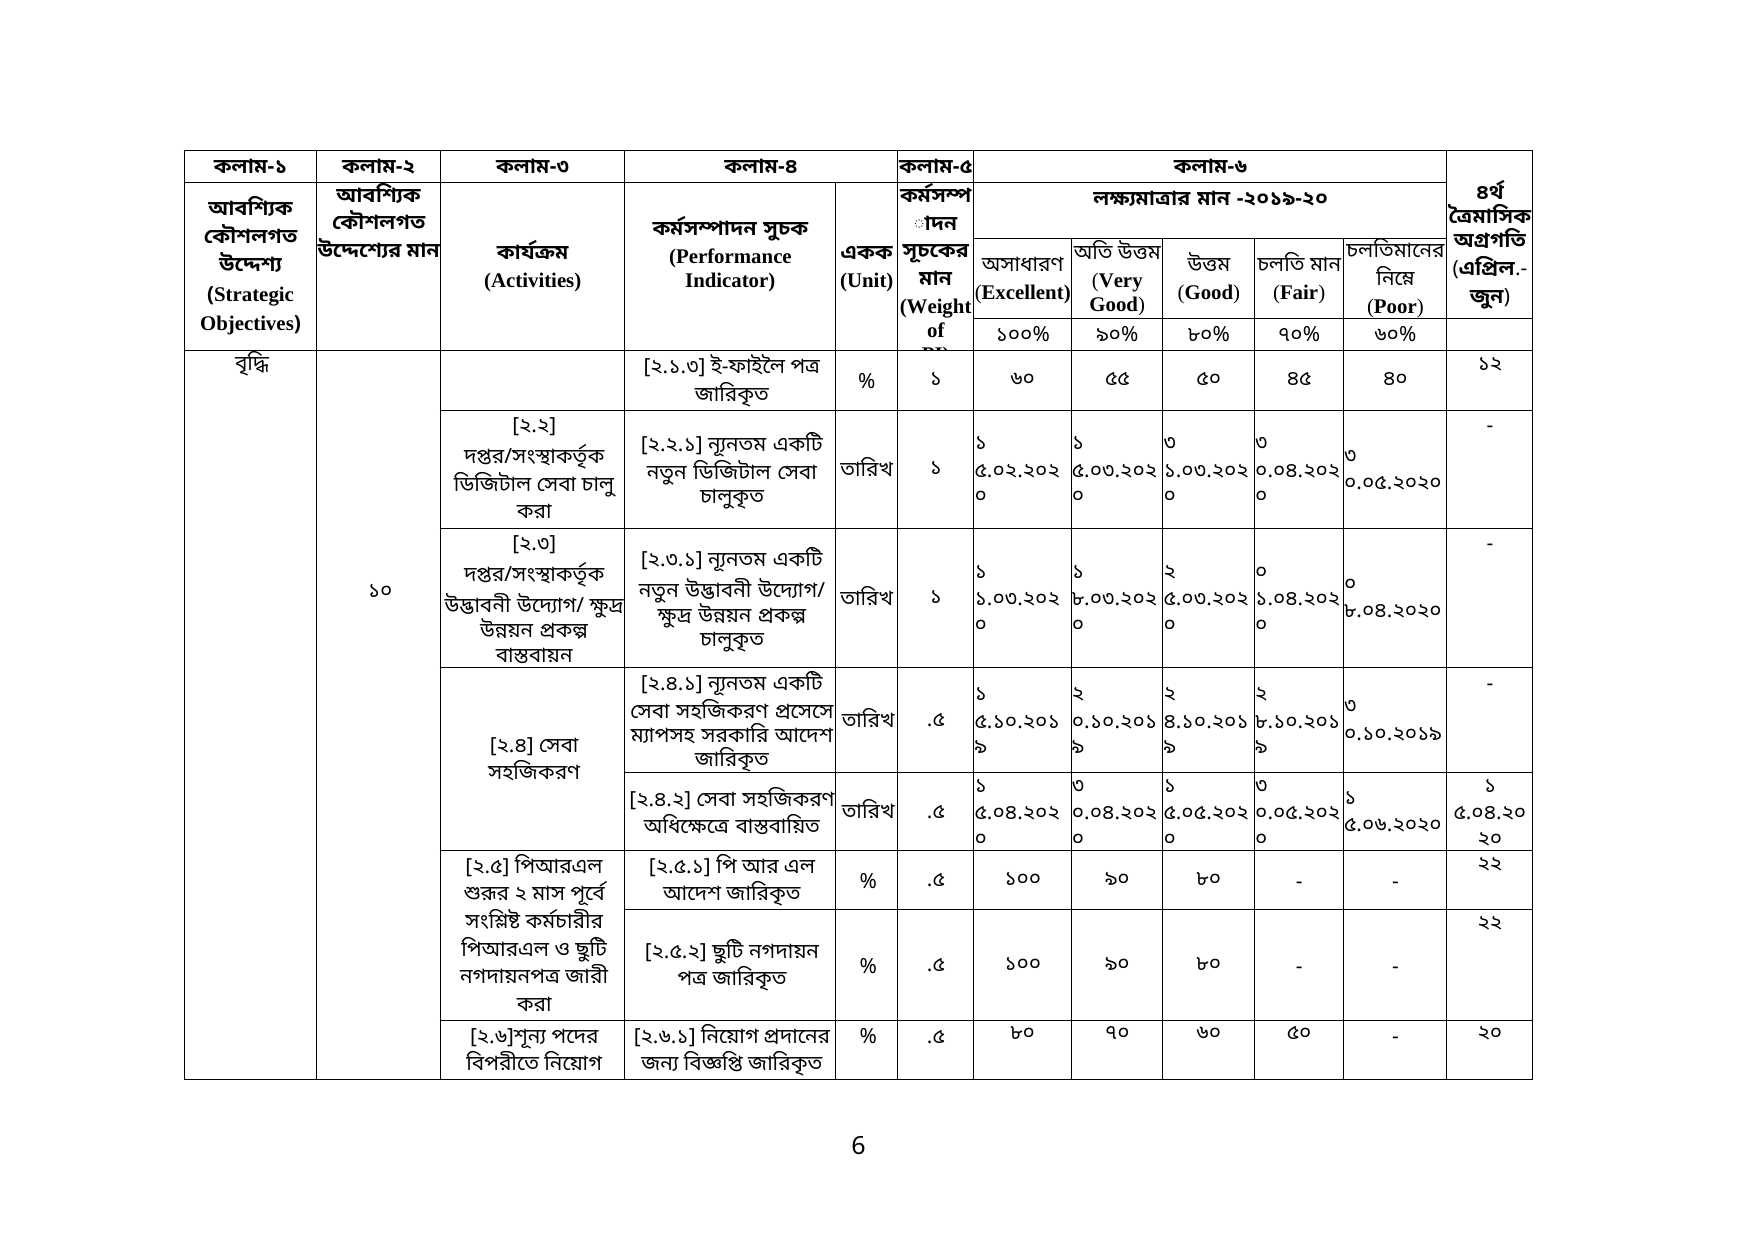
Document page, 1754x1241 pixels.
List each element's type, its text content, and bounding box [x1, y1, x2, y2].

table_header ৪র্থ ত্রৈমাসিক অগ্রগতি (এপ্রিল.-জুন) [1447, 151, 1532, 318]
table_cell [২.৪.১] ন্যূনতম একটি সেবা সহজিকরণ প্রসেসে ম্যাপসহ সরকারি আদেশ জারিকৃত [625, 668, 835, 772]
table_cell তারিখ [836, 529, 897, 667]
table_cell ২৪.১০.২০১৯ [1163, 668, 1254, 772]
table_cell কর্মসম্পাদন সুচক (Performance Indicator) [625, 183, 835, 350]
table_cell ২২ [1447, 851, 1532, 909]
table_cell [441, 351, 624, 409]
table_cell [২.২] দপ্তর/সংস্থাকর্তৃক ডিজিটাল সেবা চালু করা [441, 411, 624, 527]
table_cell ৩০.০৫.২০২০ [1255, 773, 1343, 850]
table_cell ৯০ [1072, 851, 1162, 909]
table_cell .৫ [898, 773, 973, 850]
table_cell ৩১.০৩.২০২০ [1163, 411, 1254, 527]
table_cell .৫ [898, 1021, 973, 1079]
table_cell ৫৫ [1072, 351, 1162, 409]
table_cell ৪০ [1344, 351, 1446, 409]
table_cell [২.৪] সেবা সহজিকরণ [441, 668, 624, 850]
table_cell ৯০ [1072, 910, 1162, 1020]
table_cell আবশ্যিক কৌশলগত উদ্দেশ্য (Strategic Objectives) [185, 183, 316, 350]
table_cell .৫ [898, 910, 973, 1020]
table_cell লক্ষ্যমাত্রার মান -২০১৯-২০ [974, 183, 1446, 238]
table_cell ৮০% [1163, 319, 1254, 350]
table_cell ৩০.০৪.২০২০ [1072, 773, 1162, 850]
table_cell ৩০.০৫.২০২০ [1344, 411, 1446, 527]
table_cell ২০ [1447, 1021, 1532, 1079]
table_cell - [1255, 851, 1343, 909]
table_cell ১৫.১০.২০১৯ [974, 668, 1071, 772]
table_cell [২.৫.২] ছুটি নগদায়ন পত্র জারিকৃত [625, 910, 835, 1020]
table_cell .৫ [898, 851, 973, 909]
table_cell [২.৫] পিআরএল শুরূর ২ মাস পূর্বে সংশ্লিষ্ট কর্মচারীর পিআরএল ও ছুটি নগদায়নপত্র জারী করা [441, 851, 624, 1020]
table_cell - [1344, 851, 1446, 909]
table_cell [1447, 319, 1532, 350]
table_cell চলতিমানের নিম্নে (Poor) [1344, 239, 1446, 318]
table_cell ৫০ [1163, 351, 1254, 409]
table_cell তারিখ [836, 773, 897, 850]
table_cell % [836, 910, 897, 1020]
table_cell ৩০.০৪.২০২০ [1255, 411, 1343, 527]
table_cell % [836, 351, 897, 409]
table_cell ১৫.০৬.২০২০ [1344, 773, 1446, 850]
table_cell - [1447, 411, 1532, 527]
table_cell অসাধারণ (Excellent) [974, 239, 1071, 318]
table_cell [২.১.৩] ই-ফাইলৈ পত্র জারিকৃত [625, 351, 835, 409]
table_cell - [1447, 529, 1532, 667]
table_cell ৭০% [1255, 319, 1343, 350]
table_cell % [836, 851, 897, 909]
table_cell কার্যক্রম (Activities) [441, 183, 624, 350]
table_cell [২.৬.১] নিয়োগ প্রদানের জন্য বিজ্ঞপ্তি জারিকৃত [625, 1021, 835, 1079]
table_cell ৯০% [1072, 319, 1162, 350]
table_cell ২৮.১০.২০১৯ [1255, 668, 1343, 772]
table_cell [২.৩.১] ন্যূনতম একটি নতুন উদ্ভাবনী উদ্যোগ/ ক্ষুদ্র উন্নয়ন প্রকল্প চালুকৃত [625, 529, 835, 667]
table_cell তারিখ [836, 411, 897, 527]
table_cell অতি উত্তম (Very Good) [1072, 239, 1162, 318]
table_cell - [1447, 668, 1532, 772]
table_cell আবশ্যিক কৌশলগত উদ্দেশ্যের মান [317, 183, 440, 350]
table_cell ২৫.০৩.২০২০ [1163, 529, 1254, 667]
table_cell ৬০ [1163, 1021, 1254, 1079]
table_cell একক (Unit) [836, 183, 897, 350]
table_cell ৩০.১০.২০১৯ [1344, 668, 1446, 772]
table_cell ৮০ [1163, 910, 1254, 1020]
table_cell [২.৬]শূন্য পদের বিপরীতে নিয়োগ প্রদান [441, 1021, 624, 1079]
table_header কলাম-৪ [625, 151, 897, 182]
table_cell .৫ [898, 668, 973, 772]
table_cell চলতি মান (Fair) [1255, 239, 1343, 318]
table_cell ১২ [1447, 351, 1532, 409]
table_cell ১ [898, 529, 973, 667]
table_header কলাম-৩ [441, 151, 624, 182]
table_cell ৬০% [1344, 319, 1446, 350]
table_cell উত্তম (Good) [1163, 239, 1254, 318]
table_cell ১১.০৩.২০২০ [974, 529, 1071, 667]
table_cell ৬০ [974, 351, 1071, 409]
table_cell [২.৫.১] পি আর এল আদেশ জারিকৃত [625, 851, 835, 909]
table_cell ১৮.০৩.২০২০ [1072, 529, 1162, 667]
table_cell ১ [898, 351, 973, 409]
table_header কলাম-৬ [974, 151, 1446, 182]
table_cell ১৫.০৫.২০২০ [1163, 773, 1254, 850]
table_cell - [1344, 910, 1446, 1020]
table_header কলাম-২ [317, 151, 440, 182]
table_cell ৭০ [1072, 1021, 1162, 1079]
table_cell ৫০ [1255, 1021, 1343, 1079]
table_cell ১৫.০৩.২০২০ [1072, 411, 1162, 527]
table_cell ১৫.০২.২০২০ [974, 411, 1071, 527]
table_cell ১০০% [974, 319, 1071, 350]
table_cell [২.২.১] ন্যূনতম একটি নতুন ডিজিটাল সেবা চালুকৃত [625, 411, 835, 527]
table_cell ০১.০৪.২০২০ [1255, 529, 1343, 667]
table_cell ৪৫ [1255, 351, 1343, 409]
table_cell - [1344, 1021, 1446, 1079]
table_cell ১০০ [974, 851, 1071, 909]
table_cell - [1255, 910, 1343, 1020]
table_cell তারিখ [836, 668, 897, 772]
table_cell ০৮.০৪.২০২০ [1344, 529, 1446, 667]
table_cell ৮০ [974, 1021, 1071, 1079]
table_cell % [836, 1021, 897, 1079]
table_header কলাম-৫ [898, 151, 973, 182]
table_cell [২.৪.২] সেবা সহজিকরণ অধিক্ষেত্রে বাস্তবায়িত [625, 773, 835, 850]
table_cell ১০০ [974, 910, 1071, 1020]
table_cell ২০.১০.২০১৯ [1072, 668, 1162, 772]
table_cell ১ [898, 411, 973, 527]
table_cell ৮০ [1163, 851, 1254, 909]
table_cell ১৫.০৪.২০২০ [1447, 773, 1532, 850]
table_cell ২২ [1447, 910, 1532, 1020]
table_header কলাম-১ [185, 151, 316, 182]
table_cell [২.৩] দপ্তর/সংস্থাকর্তৃক উদ্ভাবনী উদ্যোগ/ ক্ষুদ্র উন্নয়ন প্রকল্প বাস্তবায়ন [441, 529, 624, 667]
table_cell কর্মসম্পাদন সূচকের মান (Weight of PI) [898, 183, 973, 350]
table_cell ১৫.০৪.২০২০ [974, 773, 1071, 850]
